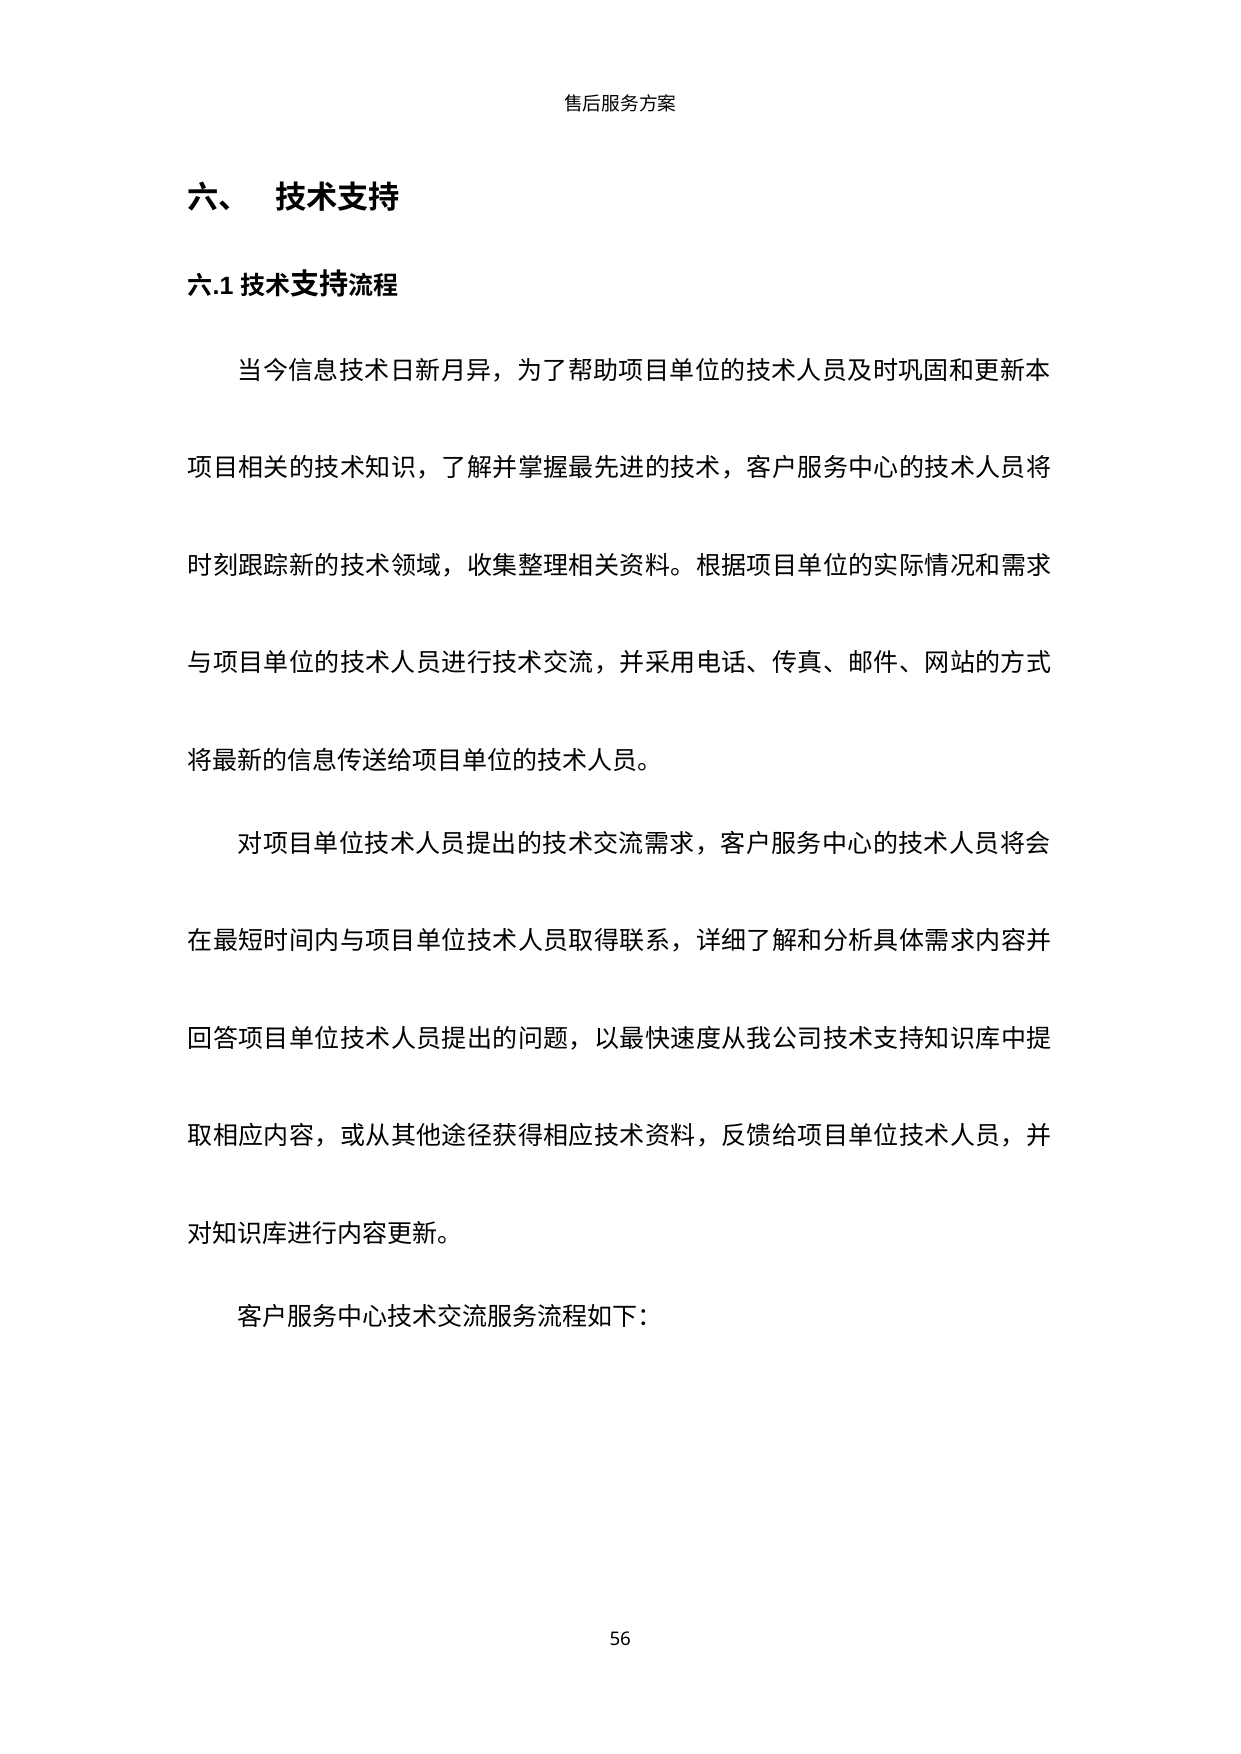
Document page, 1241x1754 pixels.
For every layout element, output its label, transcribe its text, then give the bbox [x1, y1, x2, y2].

subtitle 技术支持 [187, 162, 1053, 227]
text 对项目单位技术人员提出的技术交流需求，客户服务中心的技术人员将会在最短时间内与项目单位技术人员取得联系，详细了解和分析具体需求内容并回答项目单位技术人员提出的问题，以最快速度从我公司技术支持知识库中提取相应内容，或从其他途径获得相应技术资料，反馈给项目单位技术人员，并对知识库进行内容更新。 [187, 809, 1053, 1264]
text 客户服务中心技术交流服务流程如下： [187, 1282, 1053, 1347]
subtitle 技术支持流程 [187, 249, 1053, 314]
text 当今信息技术日新月异，为了帮助项目单位的技术人员及时巩固和更新本项目相关的技术知识，了解并掌握最先进的技术，客户服务中心的技术人员将时刻跟踪新的技术领域，收集整理相关资料。根据项目单位的实际情况和需求与项目单位的技术人员进行技术交流，并采用电话、传真、邮件、网站的方式将最新的信息传送给项目单位的技术人员。 [187, 336, 1053, 791]
